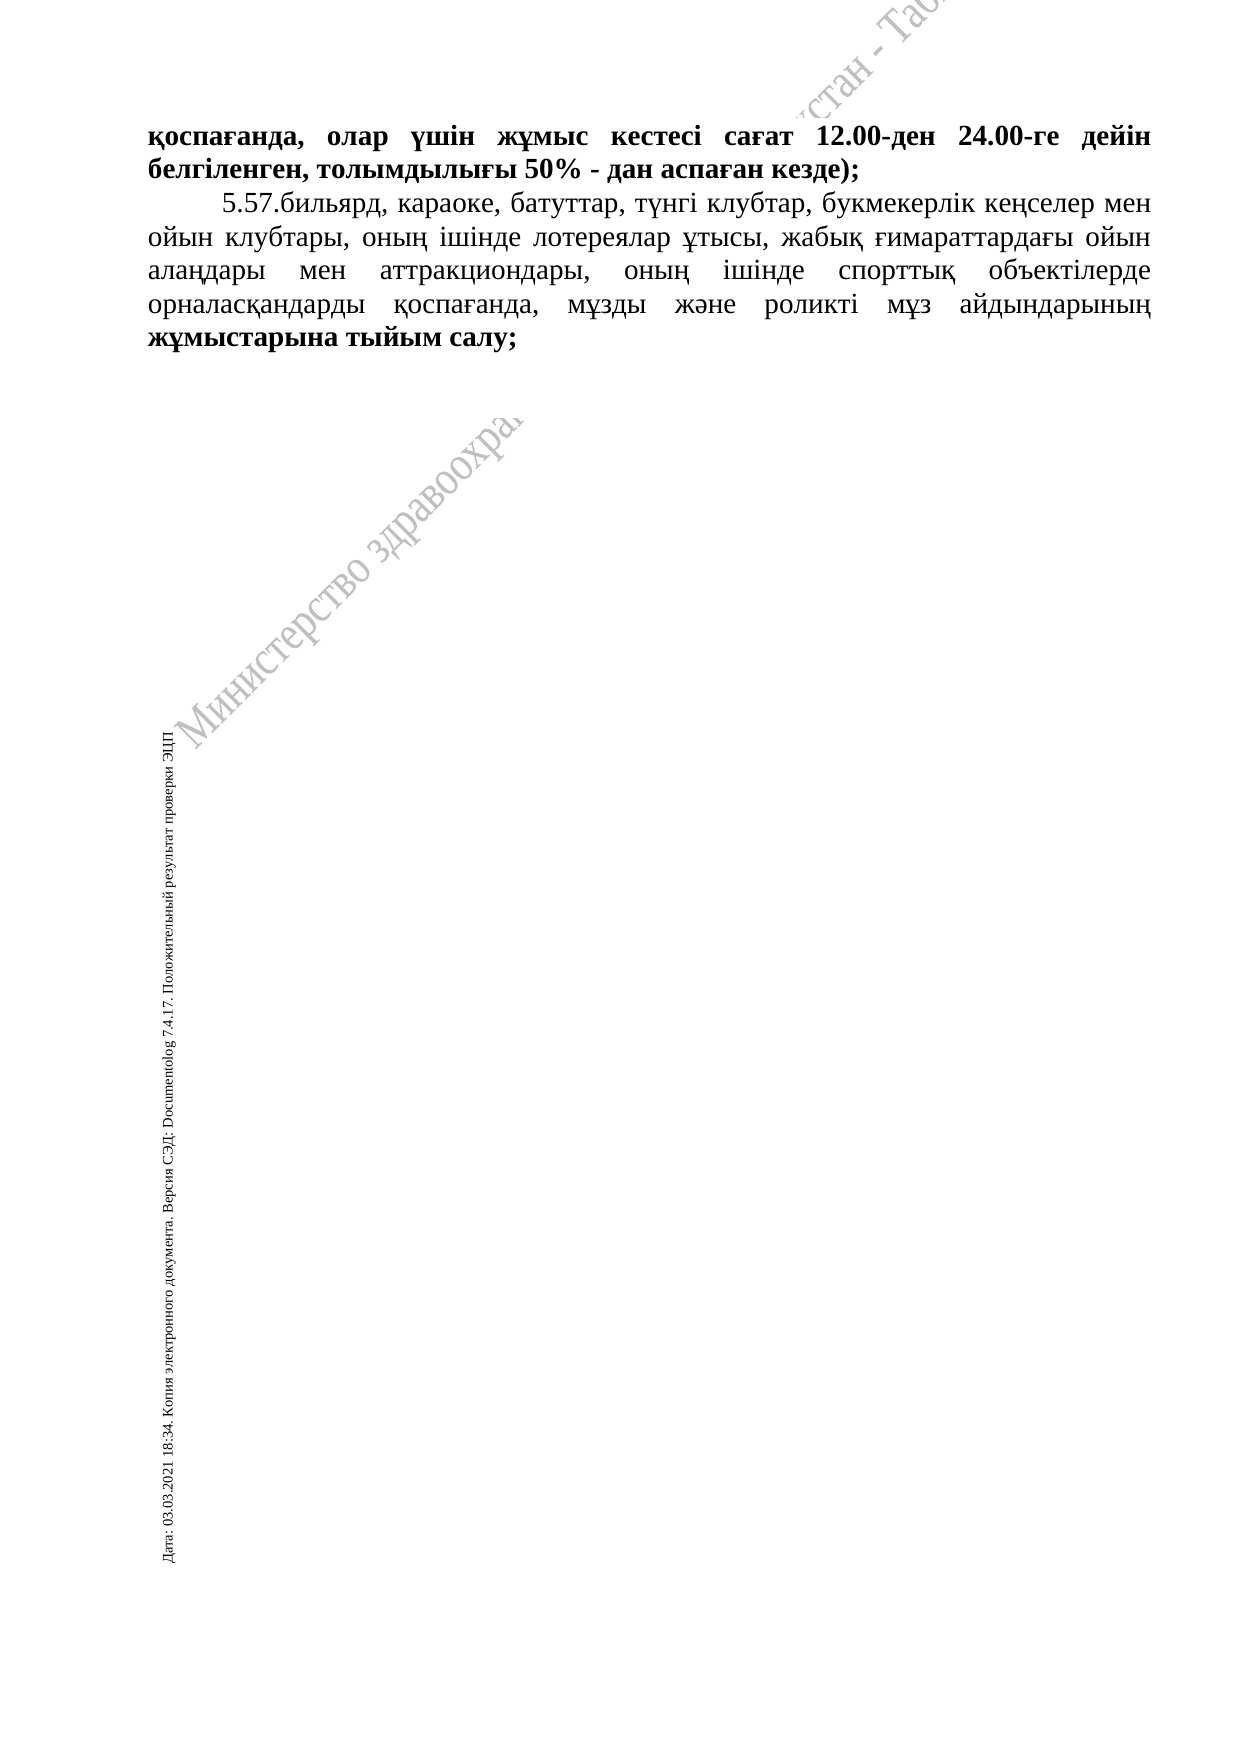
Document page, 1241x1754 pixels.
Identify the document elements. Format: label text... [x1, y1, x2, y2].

text 5.57.бильярд, караоке, батуттар, түнгі клубтар, букмекерлік кеңселер мен ойын клубтары, оның ішінде лотереялар ұтысы, жабық ғимараттардағы ойын алаңдары мен аттракциондары, оның ішінде спорттық объектілерде орналасқандарды қоспағанда, мұзды және роликті мұз айдындарының жұмыстарына тыйым салу; [148, 185, 1152, 417]
text 5.56. компьютерлік клубтардың, боулинг-орталықтардың жұмысына тыйым салу («Ashyq» пилоттық жобасына қатысатын объектілерді қоспағанда, олар үшін жұмыс кестесі сағат 12.00-ден 24.00-ге дейін белгіленген, толымдылығы 50% - дан аспаған кезде); [148, 118, 1152, 185]
